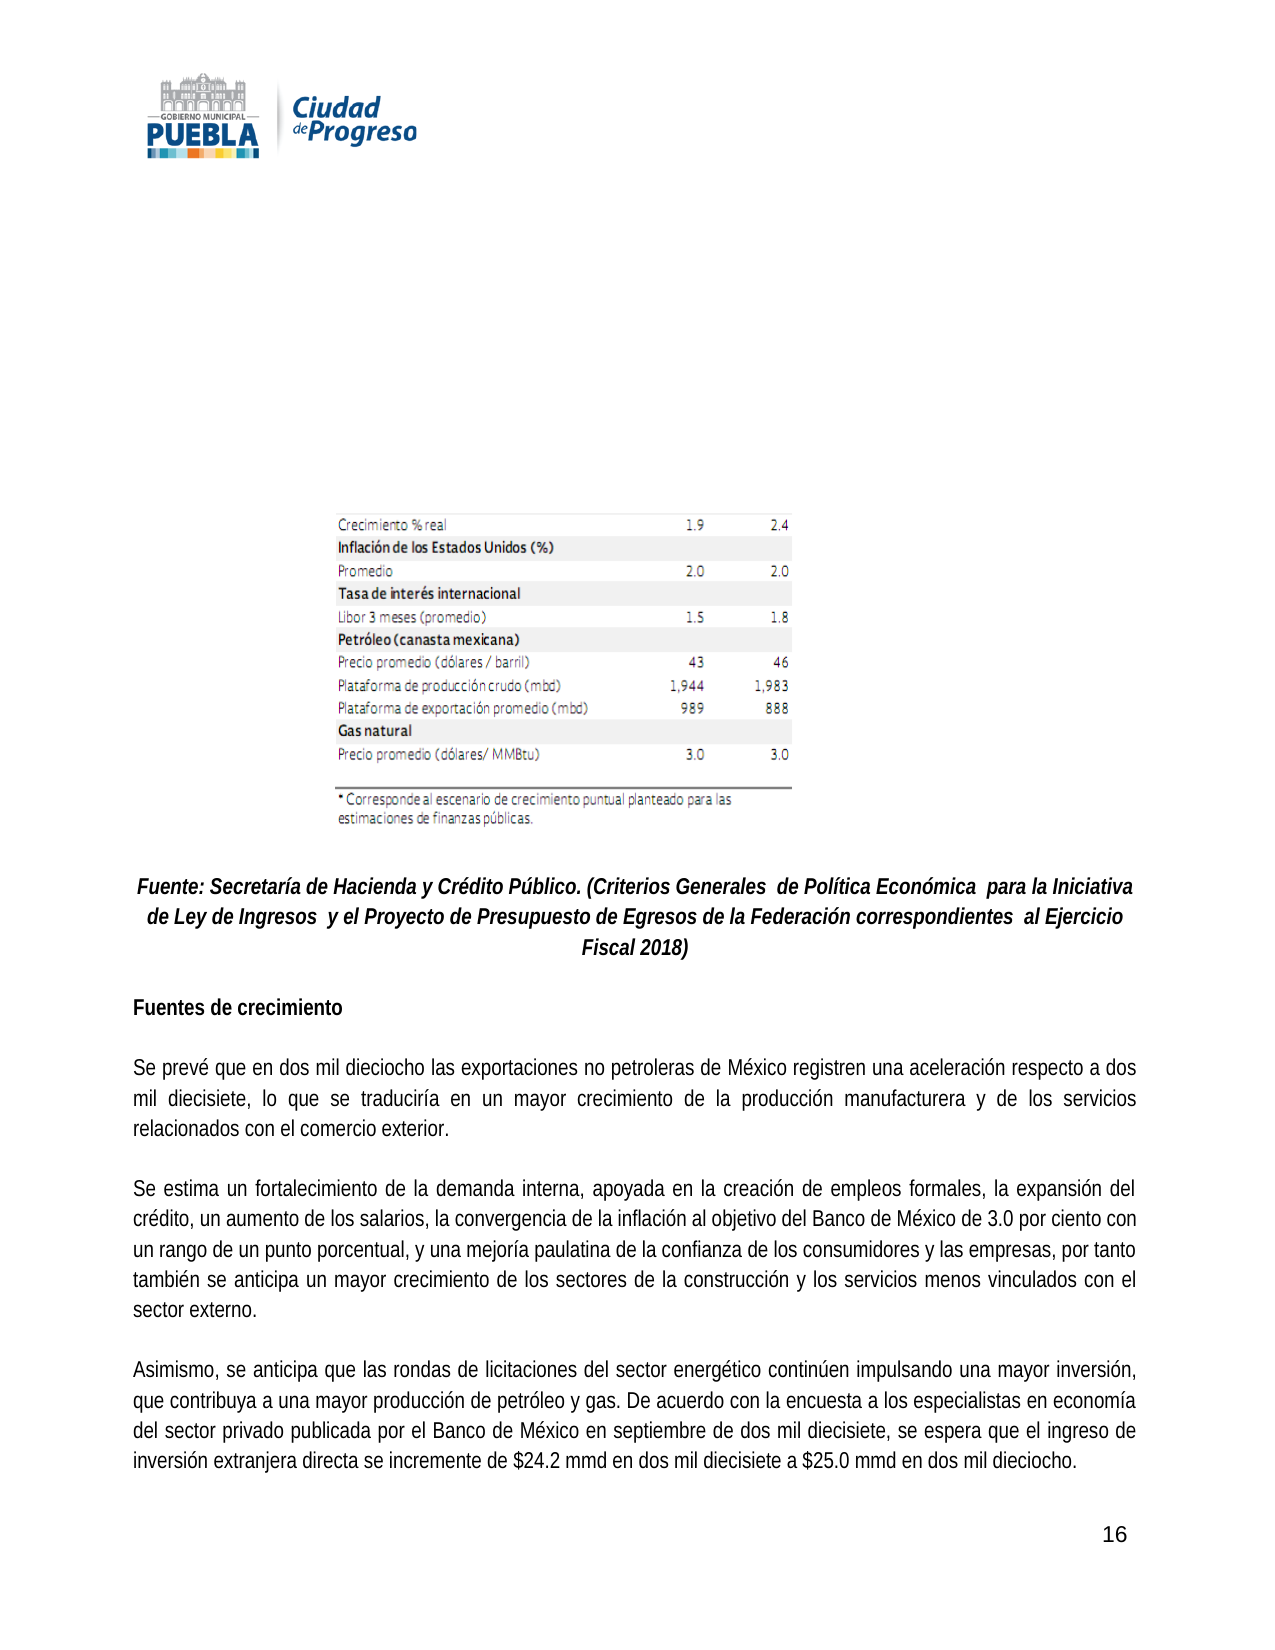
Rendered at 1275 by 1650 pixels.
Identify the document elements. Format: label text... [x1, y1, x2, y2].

picture [147, 73, 417, 162]
picture [263, 513, 869, 837]
text Se estima un fortalecimiento de la demanda interna, apoyada en la creación de empleos formales, la expansión del crédito, un aumento de los salarios, la convergencia de la inflación al objetivo del Banco de México de 3.0 por ciento con un rango de un punto porcentual, y una mejoría paulatina de la confianza de los consumidores y las empresas, por tanto también se anticipa un mayor crecimiento de los sectores de la construcción y los servicios menos vinculados con el sector externo. [133, 1175, 1137, 1322]
text Fuentes de crecimiento [133, 994, 1137, 1020]
text Fuente: Secretaría de Hacienda y Crédito Público. (Criterios Generales de Política Económica para la Iniciativa de Ley de Ingresos y el Proyecto de Presupuesto de Egresos de la Federación correspondientes al Ejercicio Fiscal 2018) [133, 873, 1137, 960]
text Asimismo, se anticipa que las rondas de licitaciones del sector energético continúen impulsando una mayor inversión, que contribuya a una mayor producción de petróleo y gas. De acuerdo con la encuesta a los especialistas en economía del sector privado publicada por el Banco de México en septiembre de dos mil diecisiete, se espera que el ingreso de inversión extranjera directa se incremente de $24.2 mmd en dos mil diecisiete a $25.0 mmd en dos mil dieciocho. [133, 1356, 1137, 1473]
text Se prevé que en dos mil dieciocho las exportaciones no petroleras de México registren una aceleración respecto a dos mil diecisiete, lo que se traduciría en un mayor crecimiento de la producción manufacturera y de los servicios relacionados con el comercio exterior. [133, 1054, 1137, 1141]
